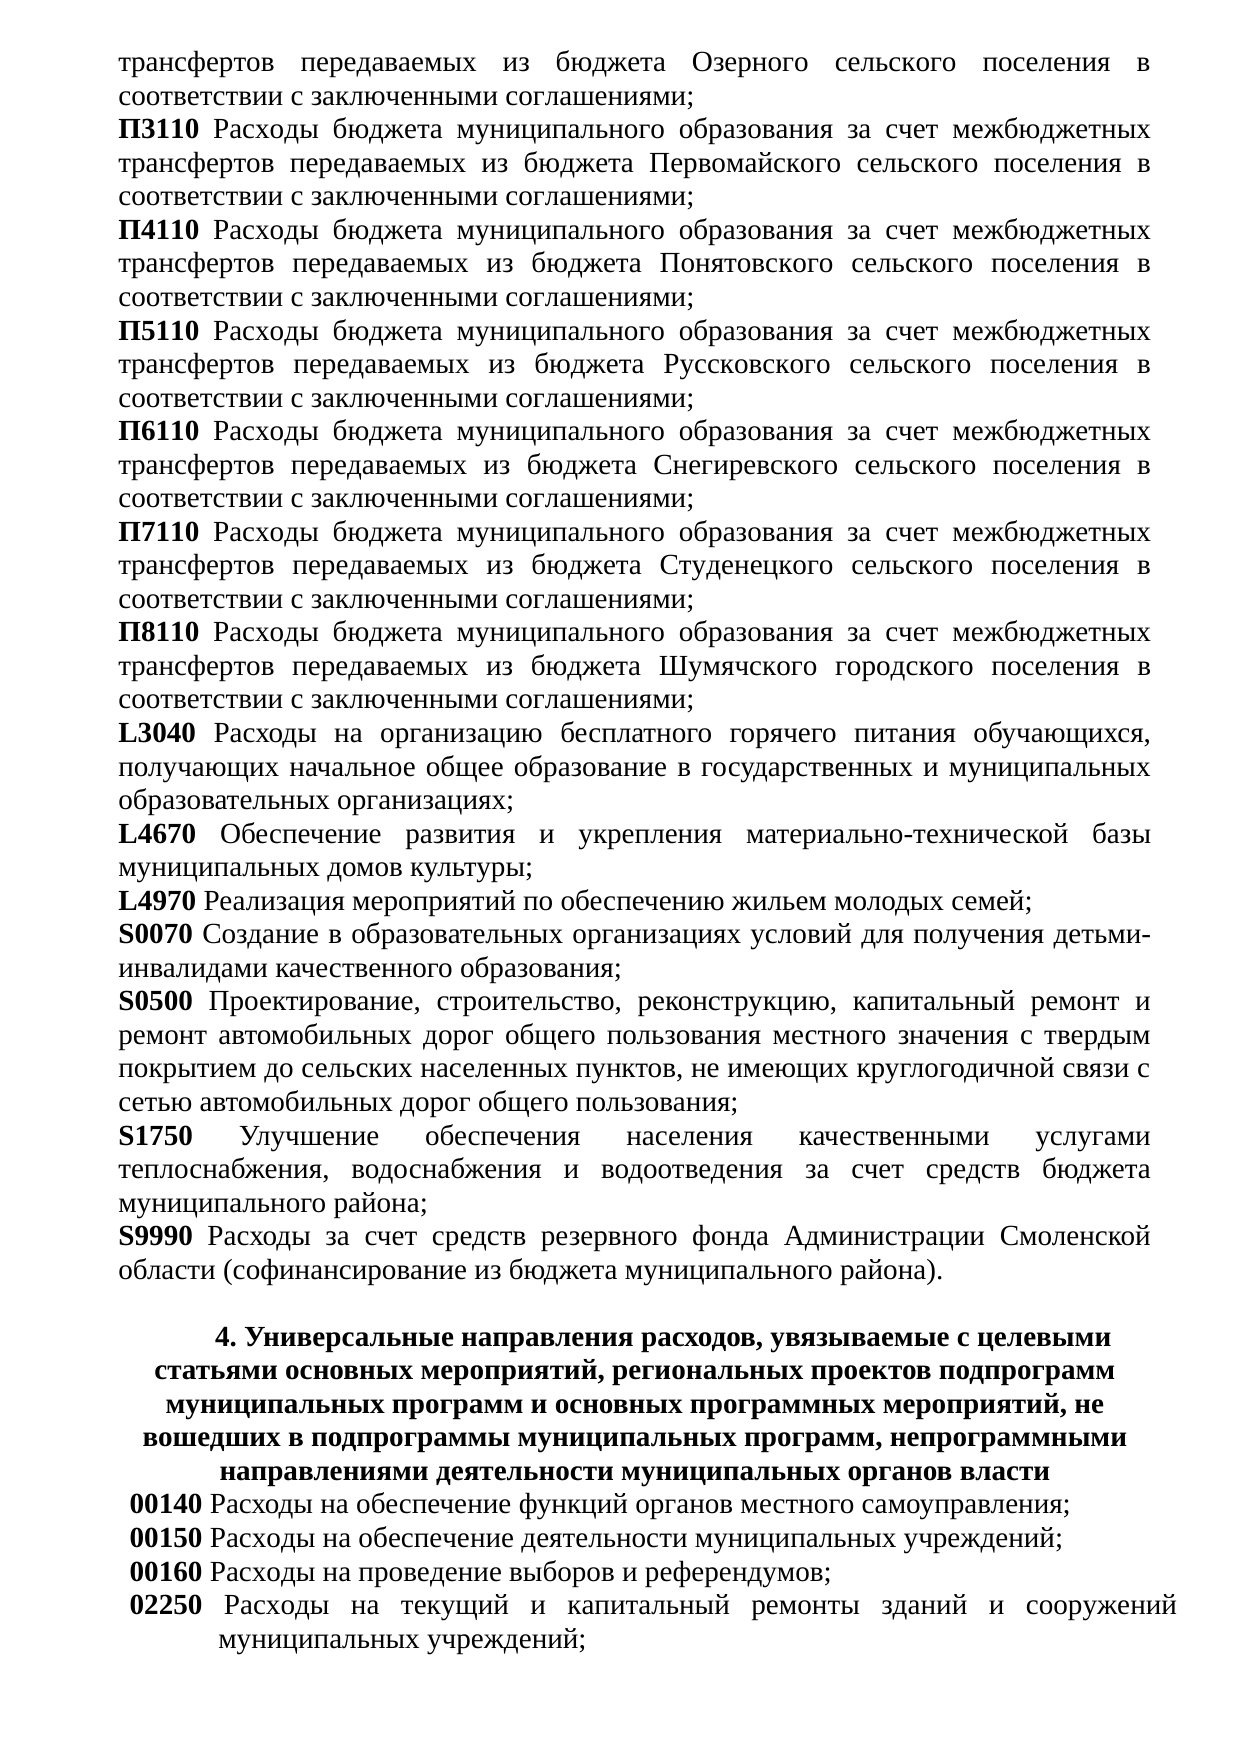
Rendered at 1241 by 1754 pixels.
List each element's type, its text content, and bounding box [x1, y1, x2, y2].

text П4110 Расходы бюджета муниципального образования за счет межбюджетных трансфертов передаваемых из бюджета Понятовского сельского поселения в соответствии с заключенными соглашениями; [118, 212, 1152, 313]
text S9990 Расходы за счет средств резервного фонда Администрации Смоленской области (софинансирование из бюджета муниципального района). [118, 1218, 1152, 1285]
table_header 00140 Расходы на обеспечение функций органов местного самоуправления; 00150 Расходы на обеспечение деятельности муниципальных учреждений; 00160 Расходы на проведение выборов и референдумов; 02250 Расходы на текущий и капитальный ремонты зданий и сооружений муниципальных учреждений; [85, 1487, 1192, 1654]
text П3110 Расходы бюджета муниципального образования за счет межбюджетных трансфертов передаваемых из бюджета Первомайского сельского поселения в соответствии с заключенными соглашениями; [118, 111, 1152, 212]
text S0070 Создание в образовательных организациях условий для получения детьми-инвалидами качественного образования; [118, 916, 1152, 983]
text 4. Универсальные направления расходов, увязываемые с целевыми статьями основных мероприятий, региональных проектов подпрограмм муниципальных программ и основных программных мероприятий, не вошедших в подпрограммы муниципальных программ, непрограммными направлениями деятельности муниципальных органов власти [118, 1319, 1152, 1487]
text S1750 Улучшение обеспечения населения качественными услугами теплоснабжения, водоснабжения и водоотведения за счет средств бюджета муниципального района; [118, 1118, 1152, 1218]
text S0500 Проектирование, строительство, реконструкцию, капитальный ремонт и ремонт автомобильных дорог общего пользования местного значения с твердым покрытием до сельских населенных пунктов, не имеющих круглогодичной связи с сетью автомобильных дорог общего пользования; [118, 983, 1152, 1118]
text L3040 Расходы на организацию бесплатного горячего питания обучающихся, получающих начальное общее образование в государственных и муниципальных образовательных организациях; [118, 715, 1152, 816]
text П7110 Расходы бюджета муниципального образования за счет межбюджетных трансфертов передаваемых из бюджета Студенецкого сельского поселения в соответствии с заключенными соглашениями; [118, 514, 1152, 614]
text L4670 Обеспечение развития и укрепления материально-технической базы муниципальных домов культуры; [118, 816, 1152, 883]
text П8110 Расходы бюджета муниципального образования за счет межбюджетных трансфертов передаваемых из бюджета Шумячского городского поселения в соответствии с заключенными соглашениями; [118, 614, 1152, 715]
text П5110 Расходы бюджета муниципального образования за счет межбюджетных трансфертов передаваемых из бюджета Руссковского сельского поселения в соответствии с заключенными соглашениями; [118, 313, 1152, 413]
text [118, 44, 1152, 111]
text L4970 Реализация мероприятий по обеспечению жильем молодых семей; [118, 883, 1152, 916]
text П6110 Расходы бюджета муниципального образования за счет межбюджетных трансфертов передаваемых из бюджета Снегиревского сельского поселения в соответствии с заключенными соглашениями; [118, 413, 1152, 514]
